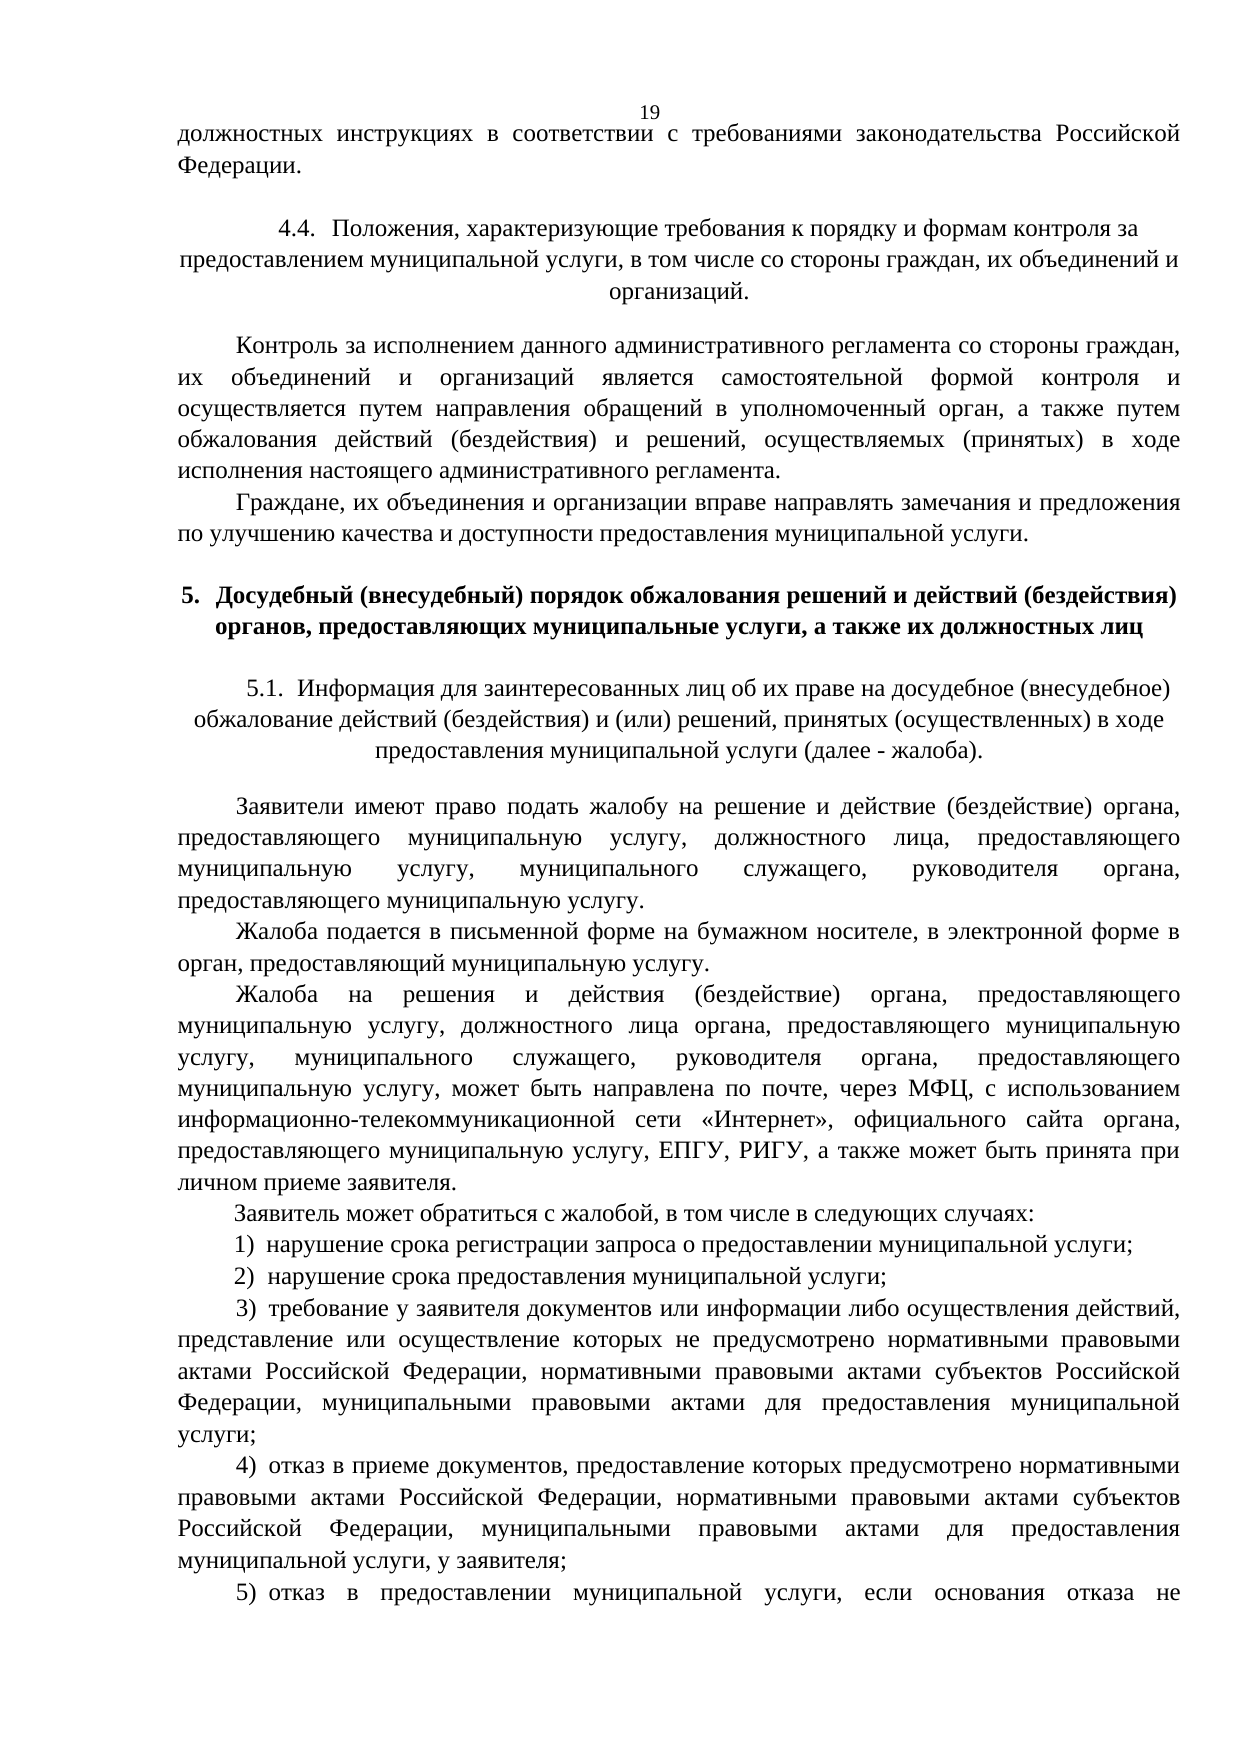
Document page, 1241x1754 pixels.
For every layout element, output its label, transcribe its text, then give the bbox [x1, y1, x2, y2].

text Жалоба подается в письменной форме на бумажном носителе, в электронной форме в орган, предоставляющий муниципальную услугу. [177, 916, 1181, 976]
list нарушение срока предоставления муниципальной услуги; [177, 1261, 1181, 1290]
list Досудебный (внесудебный) порядок обжалования решений и действий (бездействия) органов, предоставляющих муниципальные услуги, а также их должностных лиц [177, 580, 1181, 639]
text Жалоба на решения и действия (бездействие) органа, предоставляющего муниципальную услугу, должностного лица органа, предоставляющего муниципальную услугу, муниципального служащего, руководителя органа, предоставляющего муниципальную услугу, может быть направлена по почте, через МФЦ, с использованием информационно-телекоммуникационной сети «Интернет», официального сайта органа, предоставляющего муниципальную услугу, ЕПГУ, РИГУ, а также может быть принята при личном приеме заявителя. [177, 979, 1181, 1195]
list Информация для заинтересованных лиц об их праве на досудебное (внесудебное) обжалование действий (бездействия) и (или) решений, принятых (осуществленных) в ходе предоставления муниципальной услуги (далее - жалоба). [177, 673, 1181, 764]
list Положения, характеризующие требования к порядку и формам контроля за предоставлением муниципальной услуги, в том числе со стороны граждан, их объединений и организаций. [177, 213, 1181, 305]
text Заявители имеют право подать жалобу на решение и действие (бездействие) органа, предоставляющего муниципальную услугу, должностного лица, предоставляющего муниципальную услугу, муниципального служащего, руководителя органа, предоставляющего муниципальную услугу. [177, 791, 1181, 913]
text Контроль за исполнением данного административного регламента со стороны граждан, их объединений и организаций является самостоятельной формой контроля и осуществляется путем направления обращений в уполномоченный орган, а также путем обжалования действий (бездействия) и решений, осуществляемых (принятых) в ходе исполнения настоящего административного регламента. [177, 330, 1181, 484]
list требование у заявителя документов или информации либо осуществления действий, представление или осуществление которых не предусмотрено нормативными правовыми актами Российской Федерации, нормативными правовыми актами субъектов Российской Федерации, муниципальными правовыми актами для предоставления муниципальной услуги; [177, 1293, 1181, 1448]
text Заявитель может обратиться с жалобой, в том числе в следующих случаях: [177, 1198, 1181, 1227]
list нарушение срока регистрации запроса о предоставлении муниципальной услуги; [177, 1229, 1181, 1258]
list отказ в приеме документов, предоставление которых предусмотрено нормативными правовыми актами Российской Федерации, нормативными правовыми актами субъектов Российской Федерации, муниципальными правовыми актами для предоставления муниципальной услуги, у заявителя; [177, 1450, 1181, 1574]
text Граждане, их объединения и организации вправе направлять замечания и предложения по улучшению качества и доступности предоставления муниципальной услуги. [177, 487, 1181, 546]
